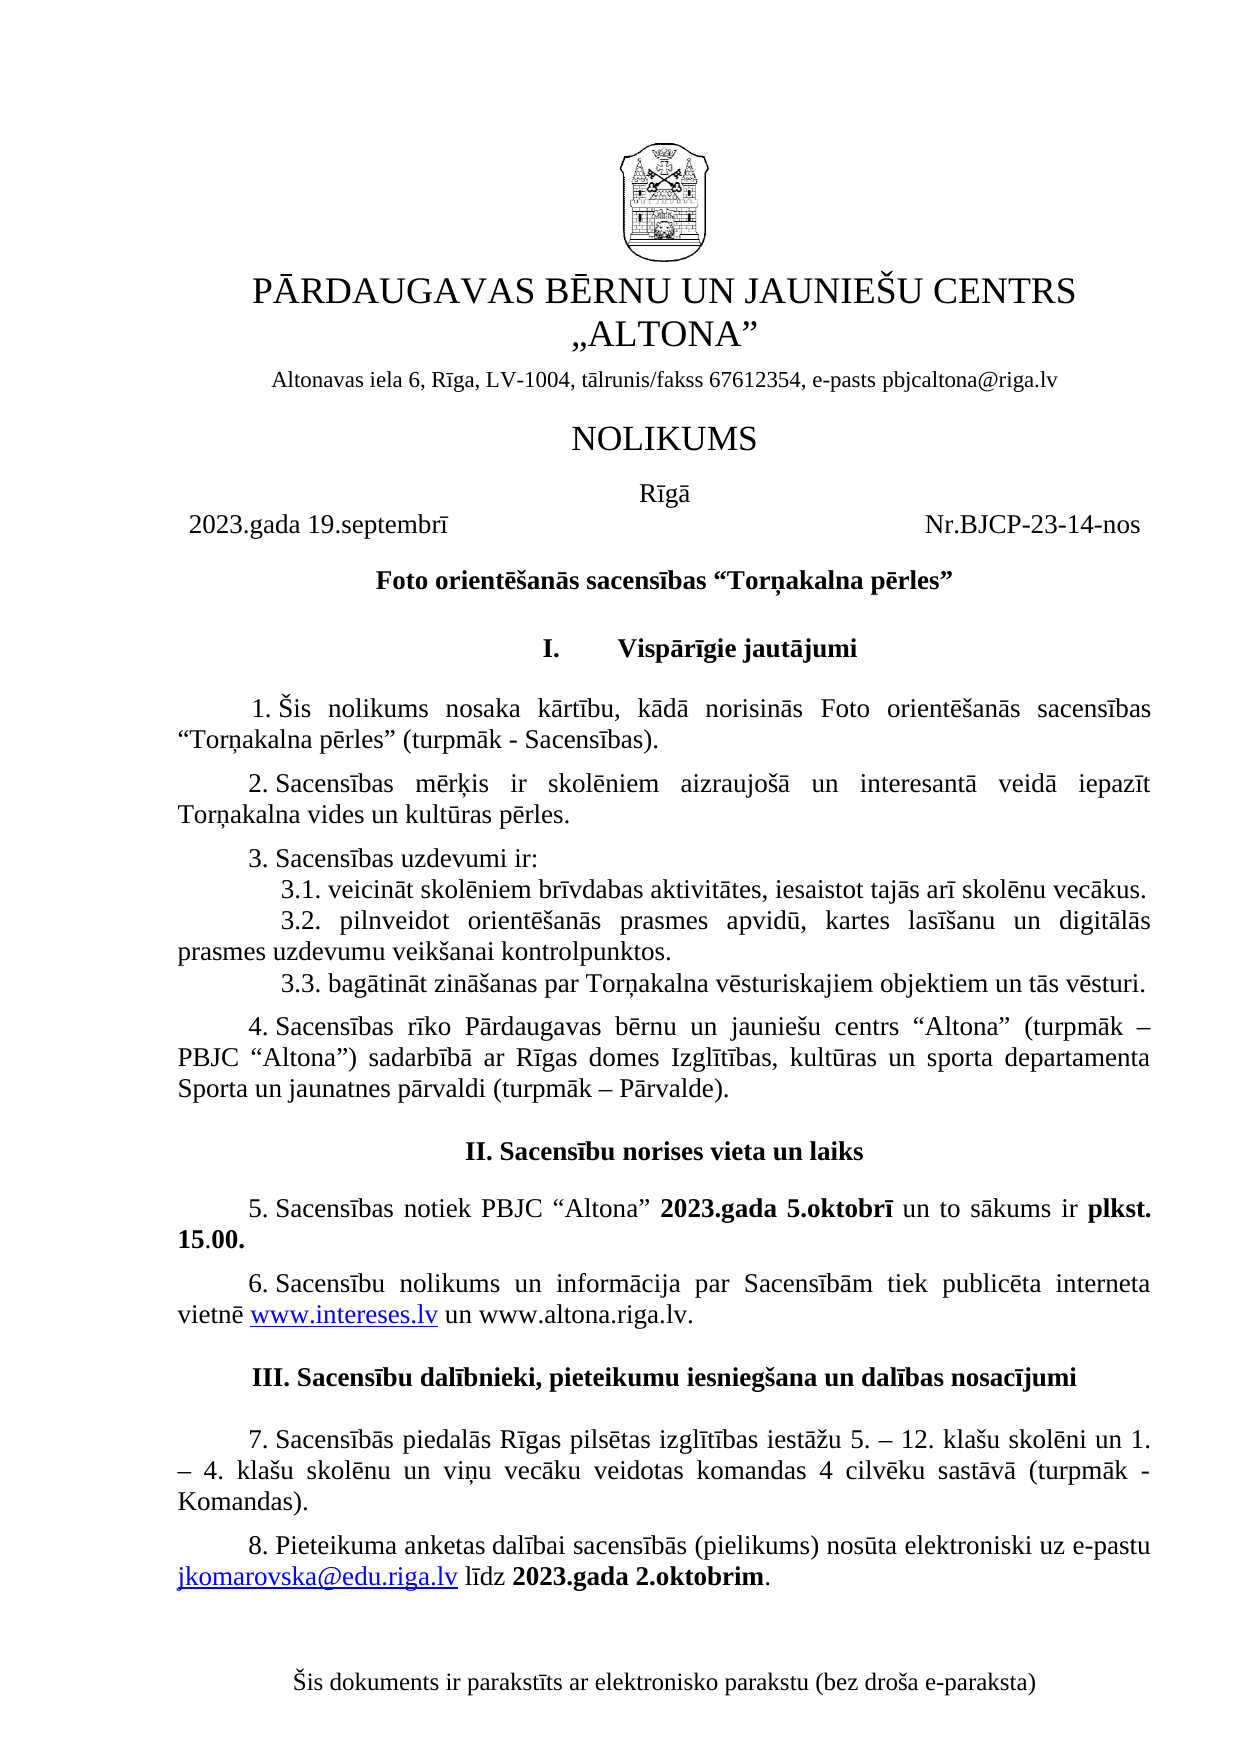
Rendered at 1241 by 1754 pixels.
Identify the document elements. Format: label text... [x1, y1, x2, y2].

list Sacensības mērķis ir skolēniem aizraujošā un interesantā veidā iepazīt Torņakalna vides un kultūras pērles. [177, 767, 1152, 829]
text III. Sacensību dalībnieki, pieteikumu iesniegšana un dalības nosacījumi [177, 1361, 1152, 1392]
text 3.2. pilnveidot orientēšanās prasmes apvidū, kartes lasīšanu un digitālās prasmes uzdevumu veikšanai kontrolpunktos. [177, 904, 1152, 967]
list Sacensības uzdevumi ir: [177, 842, 1152, 873]
list Šis nolikums nosaka kārtību, kādā norisinās Foto orientēšanās sacensības “Torņakalna pērles” (turpmāk - Sacensības). [177, 692, 1152, 755]
table_header 2023.gada 19.septembrī [177, 508, 652, 539]
text 3.1. veicināt skolēniem brīvdabas aktivitātes, iesaistot tajās arī skolēnu vecākus. [177, 873, 1152, 904]
list Sacensības notiek PBJC “Altona” 2023.gada 5.oktobrī un to sākums ir plkst. 15.00. [177, 1192, 1152, 1255]
subtitle NOLIKUMS [177, 417, 1152, 458]
picture [620, 143, 709, 262]
text Altonavas iela 6, Rīga, LV-1004, tālrunis/fakss 67612354, e-pasts pbjcaltona@riga.lv [177, 366, 1152, 393]
list Sacensībās piedalās Rīgas pilsētas izglītības iestāžu 5. – 12. klašu skolēni un 1. – 4. klašu skolēnu un viņu vecāku veidotas komandas 4 cilvēku sastāvā (turpmāk - Komandas). [177, 1423, 1152, 1516]
text Foto orientēšanās sacensības “Torņakalna pērles” [177, 564, 1152, 595]
list Sacensības rīko Pārdaugavas bērnu un jauniešu centrs “Altona” (turpmāk – PBJC “Altona”) sadarbībā ar Rīgas domes Izglītības, kultūras un sporta departamenta Sporta un jaunatnes pārvaldi (turpmāk – Pārvalde). [177, 1010, 1152, 1104]
text Rīgā [177, 477, 1152, 508]
table_header Nr.BJCP-23-14-nos [652, 508, 1152, 539]
text 3.3. bagātināt zināšanas par Torņakalna vēsturiskajiem objektiem un tās vēsturi. [177, 967, 1152, 998]
text II. Sacensību norises vieta un laiks [177, 1135, 1152, 1166]
list Sacensību nolikums un informācija par Sacensībām tiek publicēta interneta vietnē www.intereses.lv un www.altona.riga.lv. [177, 1267, 1152, 1329]
list Pieteikuma anketas dalībai sacensībās (pielikums) nosūta elektroniski uz e-pastu jkomarovska@edu.riga.lv līdz 2023.gada 2.oktobrim. [177, 1529, 1152, 1591]
list Vispārīgie jautājumi [248, 633, 1152, 664]
text PĀRDAUGAVAS BĒRNU UN JAUNIEŠU CENTRS „ALTONA” [177, 268, 1152, 354]
